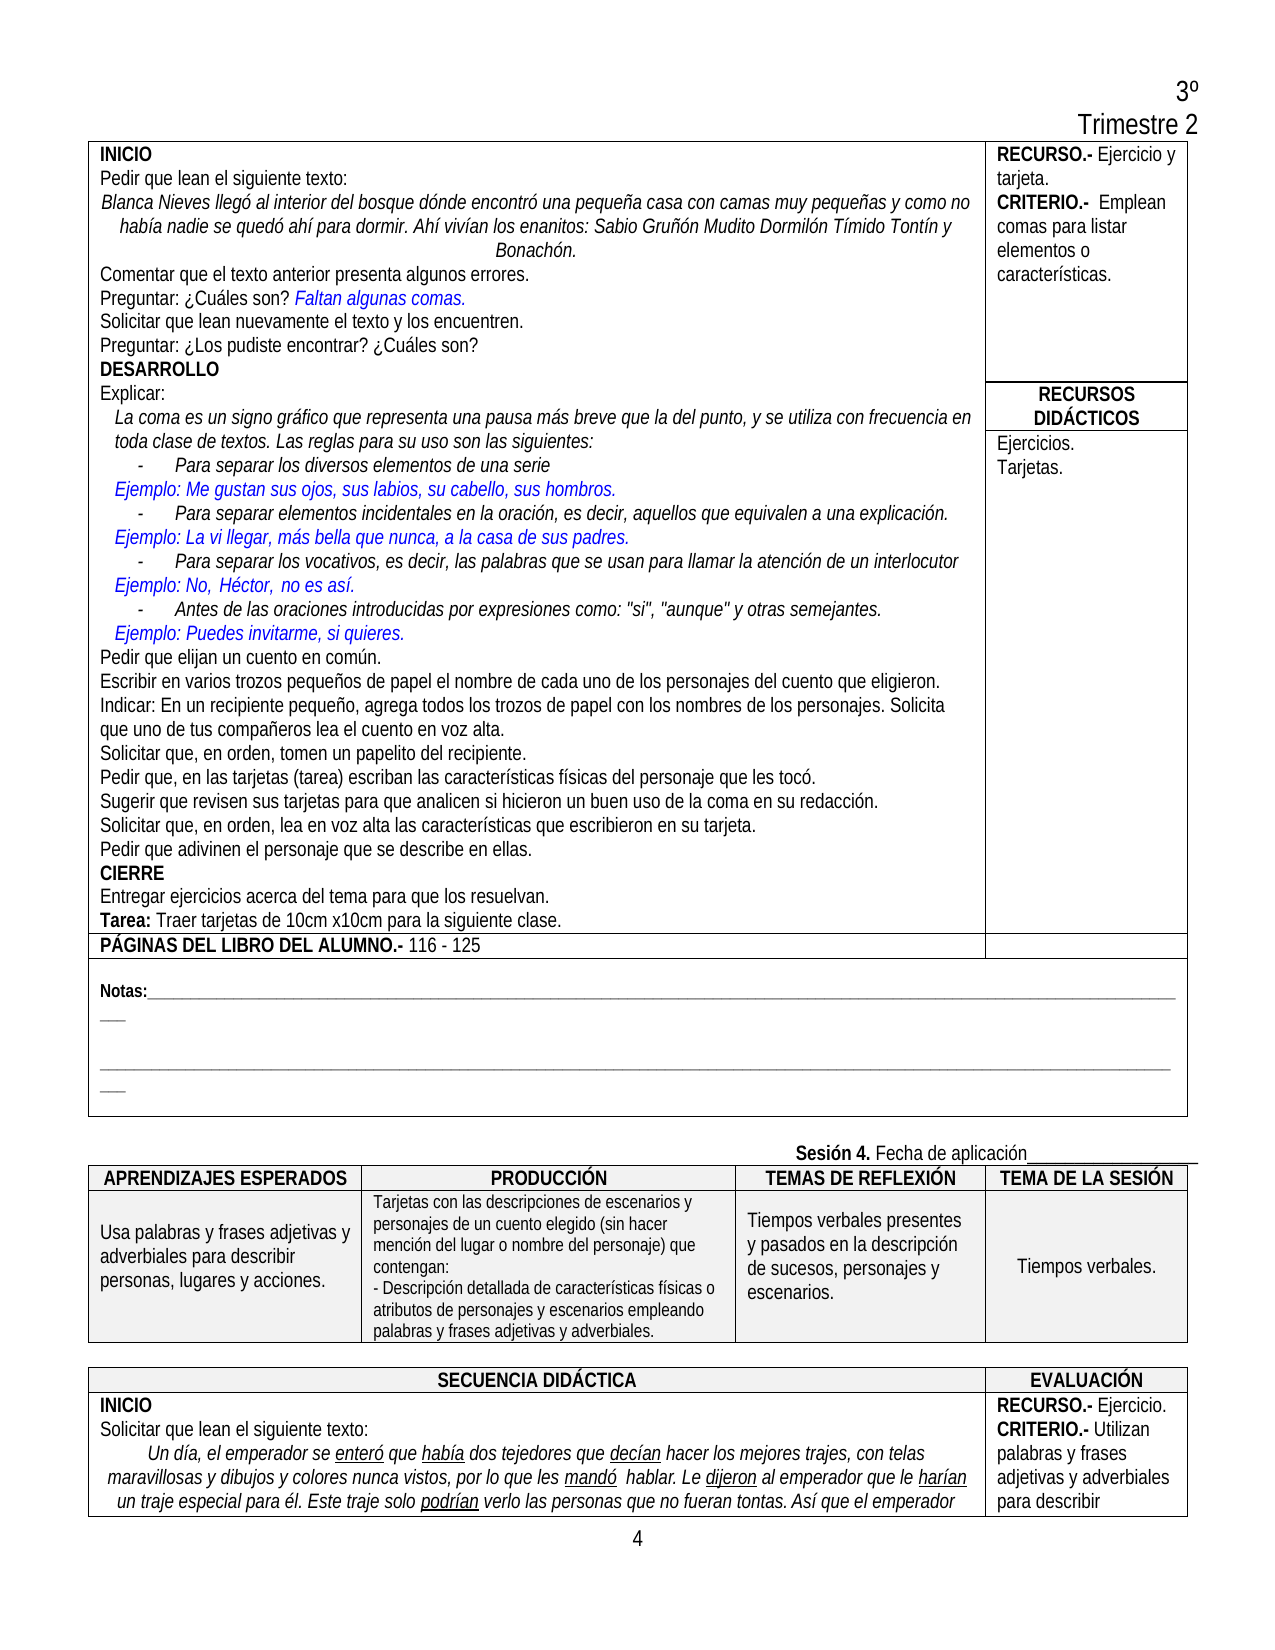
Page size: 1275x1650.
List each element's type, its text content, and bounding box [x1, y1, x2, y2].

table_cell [89, 1393, 985, 1516]
table_cell PÁGINAS DEL LIBRO DEL ALUMNO.- 116 - 125 [89, 934, 985, 957]
table_header TEMAS DE REFLEXIÓN [736, 1166, 985, 1190]
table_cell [986, 1393, 1187, 1516]
table_cell Tarjetas con las descripciones de escenarios y personajes de un cuento elegido (sin hacer mención del lugar o nombre del personaje) que contengan: - Descripción detallada de características físicas o atributos de personajes y escenarios empleando palabras y frases adjetivas y adverbiales. [362, 1191, 735, 1342]
table_cell Usa palabras y frases adjetivas y adverbiales para describir personas, lugares y acciones. [89, 1191, 361, 1342]
table_header PRODUCCIÓN [362, 1166, 735, 1190]
table_cell INICIO Pedir que lean el siguiente texto: Blanca Nieves llegó al interior del bosque dónde encontró una pequeña casa con camas muy pequeñas y como no había nadie se quedó ahí para dormir. Ahí vivían los enanitos: Sabio Gruñón Mudito Dormilón Tímido Tontín y Bonachón. Comentar que el texto anterior presenta algunos errores. Preguntar: ¿Cuáles son? Faltan algunas comas. Solicitar que lean nuevamente el texto y los encuentren. Preguntar: ¿Los pudiste encontrar? ¿Cuáles son? DESARROLLO Explicar: La coma es un signo gráfico que representa una pausa más breve que la del punto, y se utiliza con frecuencia en toda clase de textos. Las reglas para su uso son las siguientes: Para separar los diversos elementos de una serie Ejemplo: Me gustan sus ojos, sus labios, su cabello, sus hombros. Para separar elementos incidentales en la oración, es decir, aquellos que equivalen a una explicación. Ejemplo: La vi llegar, más bella que nunca, a la casa de sus padres. Para separar los vocativos, es decir, las palabras que se usan para llamar la atención de un interlocutor Ejemplo: No, Héctor, no es así. Antes de las oraciones introducidas por expresiones como: "si", "aunque" y otras semejantes. Ejemplo: Puedes invitarme, si quieres. Pedir que elijan un cuento en común. Escribir en varios trozos pequeños de papel el nombre de cada uno de los personajes del cuento que eligieron. Indicar: En un recipiente pequeño, agrega todos los trozos de papel con los nombres de los personajes. Solicita que uno de tus compañeros lea el cuento en voz alta. Solicitar que, en orden, tomen un papelito del recipiente. Pedir que, en las tarjetas (tarea) escriban las características físicas del personaje que les tocó. Sugerir que revisen sus tarjetas para que analicen si hicieron un buen uso de la coma en su redacción. Solicitar que, en orden, lea en voz alta las características que escribieron en su tarjeta. Pedir que adivinen el personaje que se describe en ellas. CIERRE Entregar ejercicios acerca del tema para que los resuelvan. Tarea: Traer tarjetas de 10cm x10cm para la siguiente clase. [89, 142, 985, 932]
table_cell RECURSO.- Ejercicio y tarjeta. CRITERIO.- Emplean comas para listar elementos o características. [986, 142, 1187, 381]
table_cell Notas:___________________________________________________________________________________________________________________________ ________________________________________________________________________________________________________________________________ [89, 959, 1187, 1116]
text Sesión 4. Fecha de aplicación__________________ [77, 1141, 1198, 1165]
table_header SECUENCIA DIDÁCTICA [89, 1368, 985, 1392]
table_header TEMA DE LA SESIÓN [986, 1166, 1187, 1190]
table_cell Tiempos verbales. [986, 1191, 1187, 1342]
table_header EVALUACIÓN [986, 1368, 1187, 1392]
table_cell Ejercicios. Tarjetas. [986, 431, 1187, 932]
table_header APRENDIZAJES ESPERADOS [89, 1166, 361, 1190]
table_cell Tiempos verbales presentes y pasados en la descripción de sucesos, personajes y escenarios. [736, 1191, 985, 1342]
table_cell [986, 934, 1187, 957]
table_cell RECURSOS DIDÁCTICOS [986, 383, 1187, 430]
